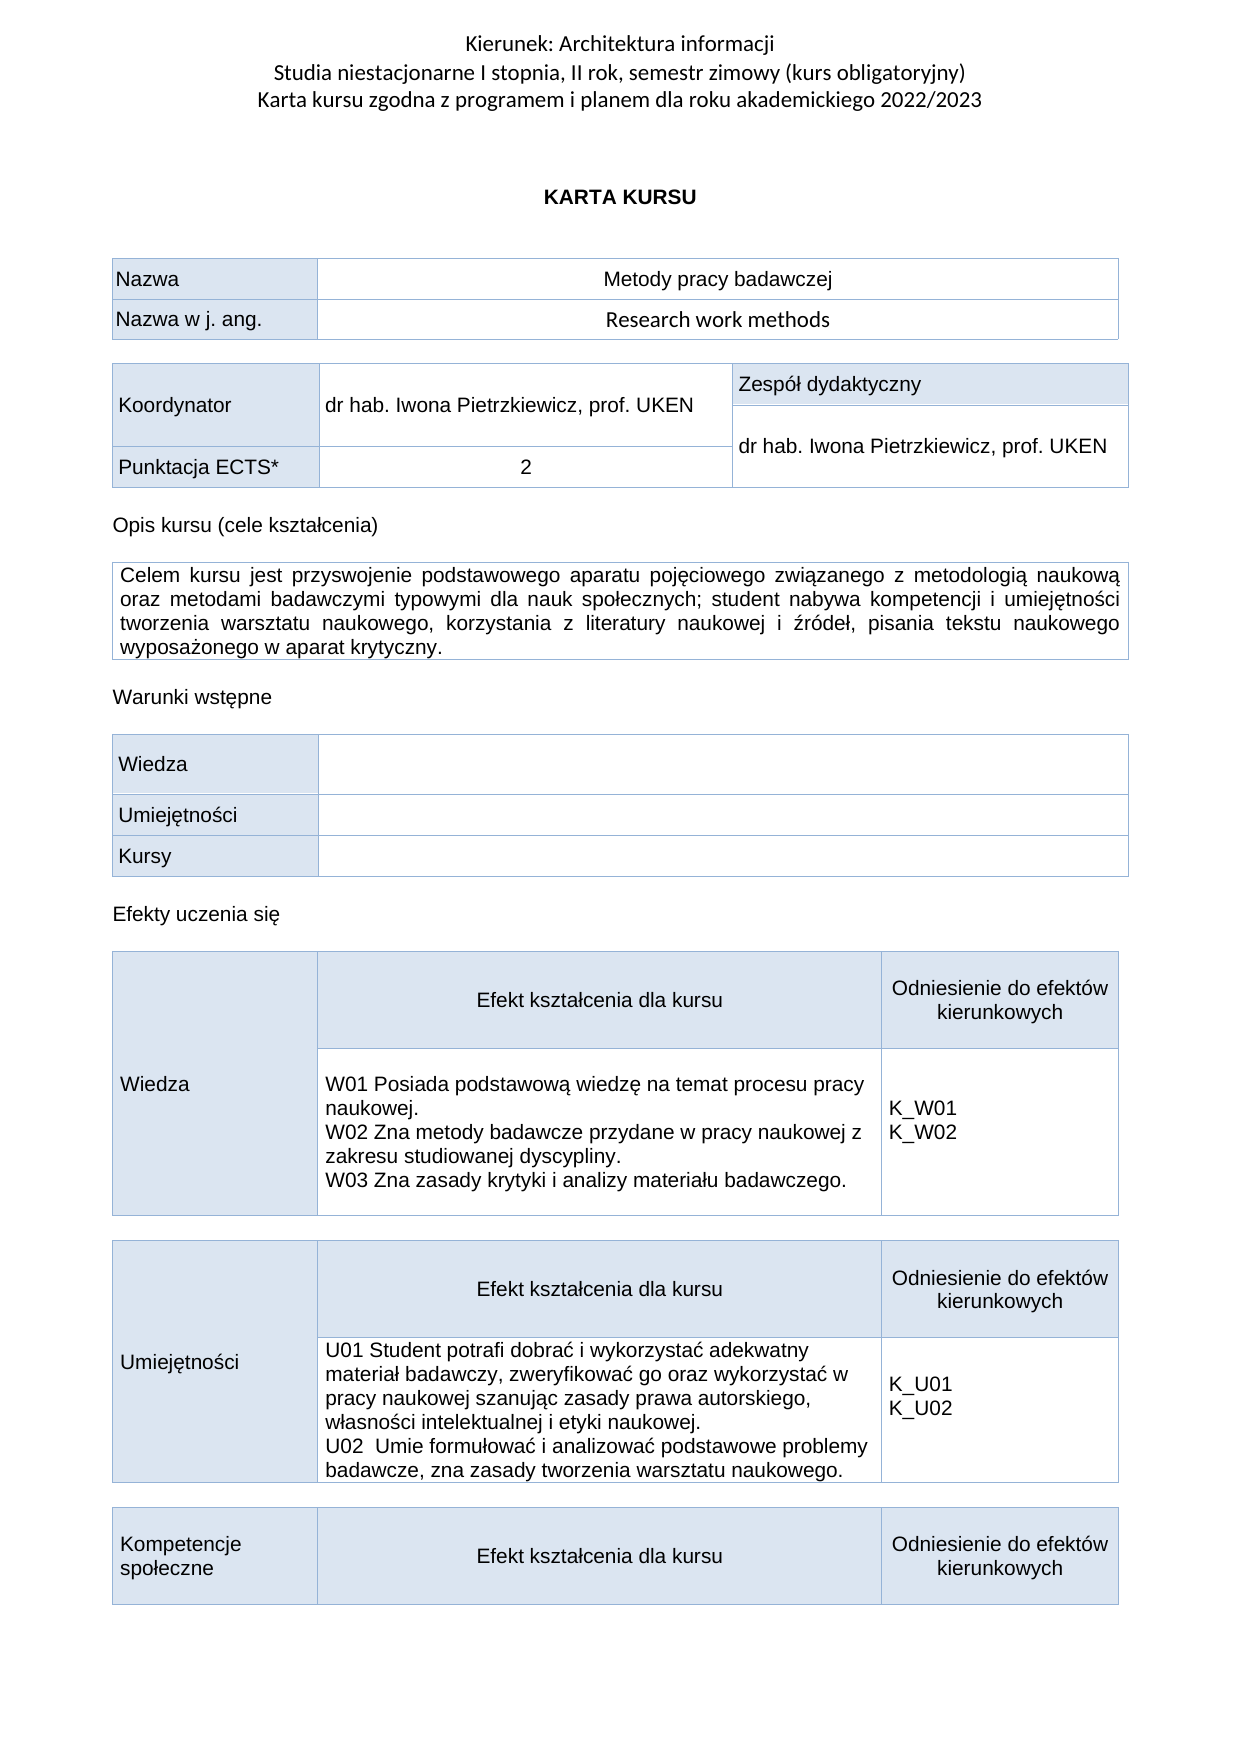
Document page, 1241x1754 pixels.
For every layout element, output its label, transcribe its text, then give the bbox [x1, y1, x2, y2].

table_header Wiedza [113, 735, 318, 793]
table_header Umiejętności [113, 1241, 317, 1482]
table_header [319, 735, 1128, 793]
table_header Koordynator [113, 364, 319, 446]
table_cell Umiejętności [113, 795, 318, 835]
table_header dr hab. Iwona Pietrzkiewicz, prof. UKEN [320, 364, 732, 446]
table_cell Nazwa w j. ang. [113, 300, 317, 339]
table_cell [319, 836, 1128, 876]
table_header Metody pracy badawczej [318, 259, 1118, 299]
subtitle Opis kursu (cele kształcenia) [112, 513, 1128, 537]
table_cell dr hab. Iwona Pietrzkiewicz, prof. UKEN [733, 406, 1128, 487]
table_cell K_W01 K_W02 [882, 1049, 1118, 1215]
table_cell W01 Posiada podstawową wiedzę na temat procesu pracy naukowej. W02 Zna metody badawcze przydane w pracy naukowej z zakresu studiowanej dyscypliny. W03 Zna zasady krytyki i analizy materiału badawczego. [318, 1049, 881, 1215]
table_header Efekt kształcenia dla kursu [318, 952, 881, 1048]
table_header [113, 1508, 317, 1604]
table_header Odniesienie do efektów kierunkowych [882, 1241, 1118, 1337]
table_header Odniesienie do efektów kierunkowych [882, 1508, 1118, 1604]
subtitle Efekty uczenia się [112, 902, 1128, 926]
table_header Odniesienie do efektów kierunkowych [882, 952, 1118, 1048]
table_cell K_U01 K_U02 [882, 1338, 1118, 1482]
table_cell 2 [320, 447, 732, 487]
table_header Nazwa [113, 259, 317, 299]
table_cell Punktacja ECTS* [113, 447, 319, 487]
table_header Zespół dydaktyczny [733, 364, 1128, 404]
table_cell Kursy [113, 836, 318, 876]
table_header Celem kursu jest przyswojenie podstawowego aparatu pojęciowego związanego z metodologią naukową oraz metodami badawczymi typowymi dla nauk społecznych; student nabywa kompetencji i umiejętności tworzenia warsztatu naukowego, korzystania z literatury naukowej i źródeł, pisania tekstu naukowego wyposażonego w aparat krytyczny. [113, 563, 1128, 659]
table_cell U01 Student potrafi dobrać i wykorzystać adekwatny materiał badawczy, zweryfikować go oraz wykorzystać w pracy naukowej szanując zasady prawa autorskiego, własności intelektualnej i etyki naukowej. U02 Umie formułować i analizować podstawowe problemy badawcze, zna zasady tworzenia warsztatu naukowego. [318, 1338, 881, 1482]
subtitle Warunki wstępne [112, 685, 1128, 709]
table_header Efekt kształcenia dla kursu [318, 1508, 881, 1604]
table_header Wiedza [113, 952, 317, 1215]
table_header Efekt kształcenia dla kursu [318, 1241, 881, 1337]
table_cell Research work methods [318, 300, 1118, 339]
subtitle KARTA KURSU [112, 185, 1128, 209]
table_cell [319, 795, 1128, 835]
